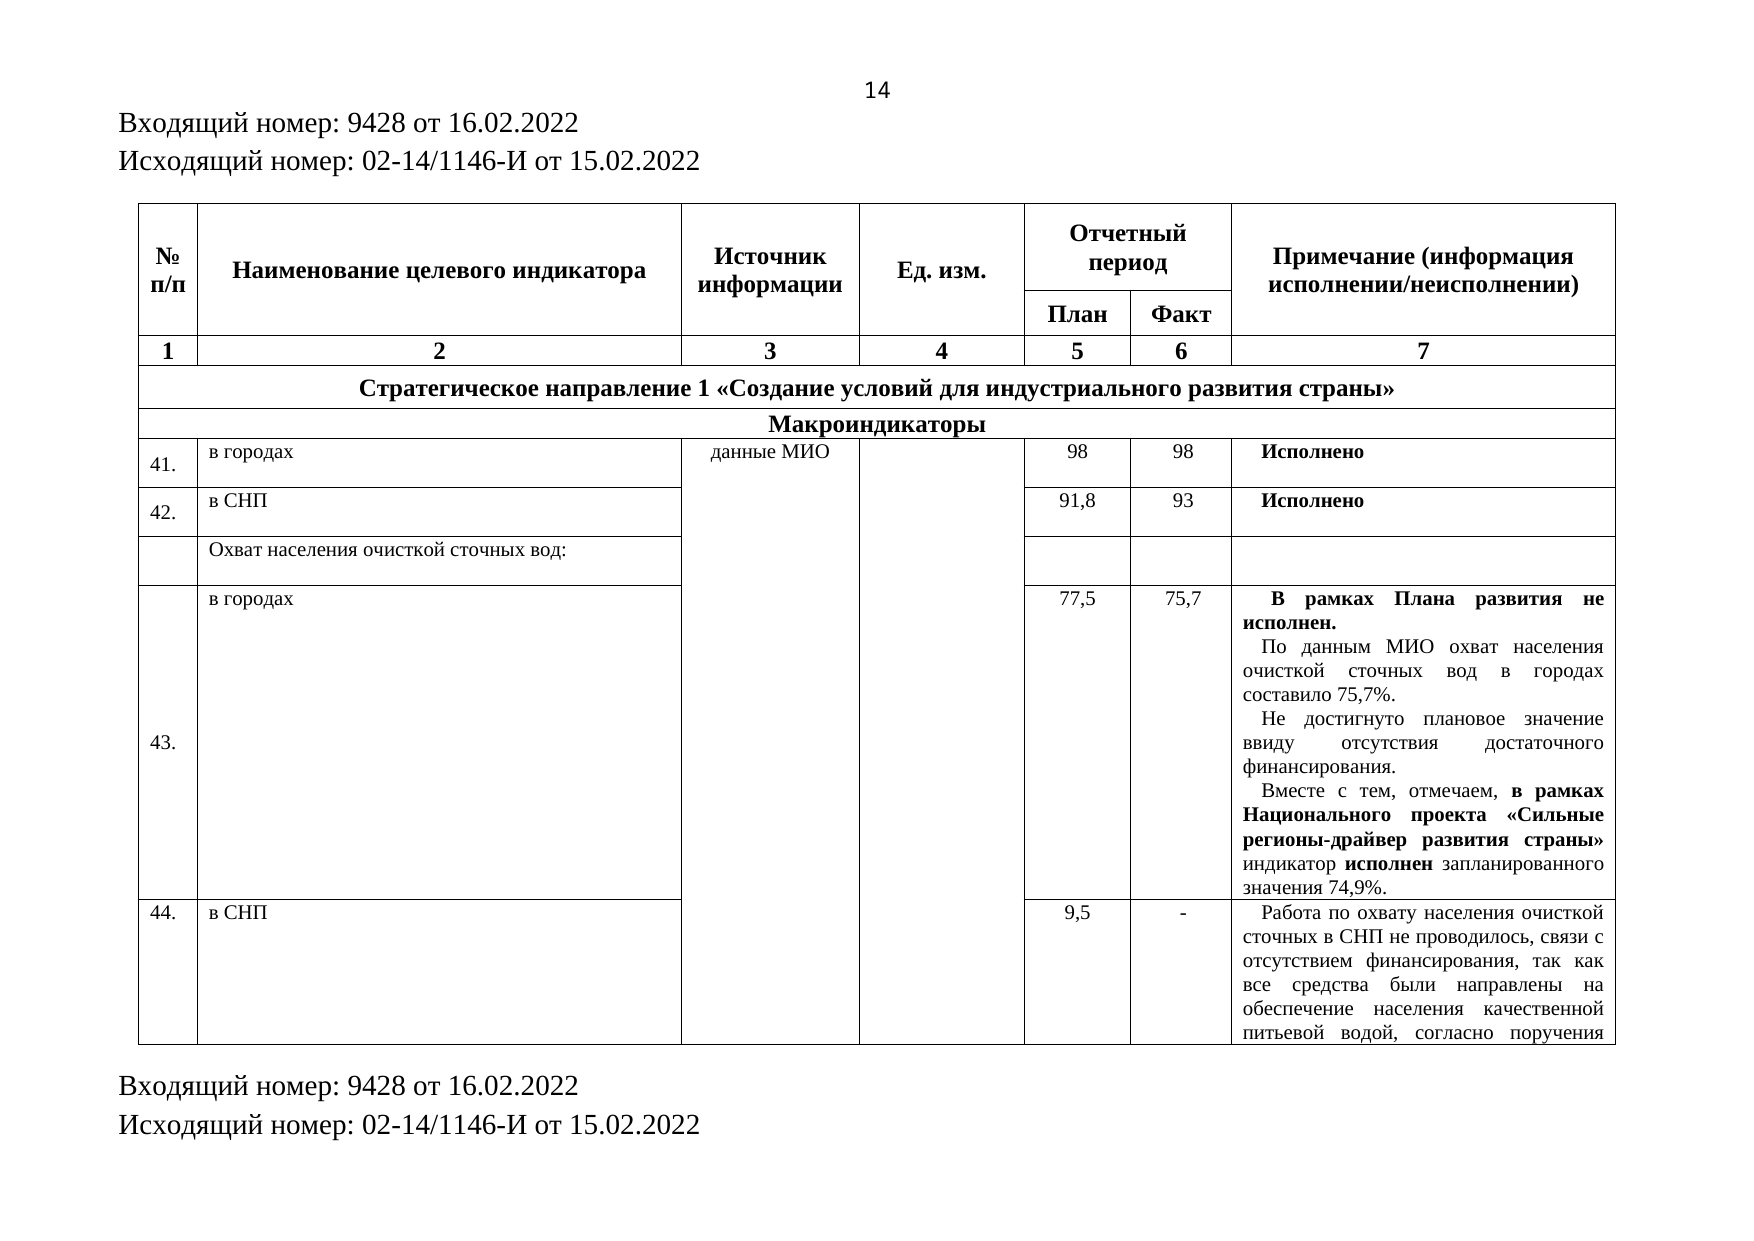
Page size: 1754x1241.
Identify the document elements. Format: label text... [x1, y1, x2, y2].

table_cell [1232, 537, 1615, 585]
table_cell 9,5 [1025, 900, 1130, 1044]
table_header Ед. изм. [860, 204, 1024, 335]
table_cell План [1025, 291, 1130, 335]
table_cell 6 [1131, 336, 1231, 365]
table_cell в СНП [198, 900, 681, 1044]
table_cell [139, 537, 197, 585]
table_header Отчетный период [1025, 204, 1231, 290]
table_cell 3 [682, 336, 859, 365]
table_cell 91,8 [1025, 488, 1130, 536]
table_cell Стратегическое направление 1 «Создание условий для индустриального развития страны» [139, 366, 1615, 408]
table_cell [1131, 537, 1231, 585]
table_cell 98 [1131, 439, 1231, 487]
table_cell 77,5 [1025, 586, 1130, 899]
table_cell [139, 586, 197, 899]
table_cell Исполнено [1232, 488, 1615, 536]
table_cell [1025, 537, 1130, 585]
table_cell Исполнено [1232, 439, 1615, 487]
table_cell Охват населения очисткой сточных вод: [198, 537, 681, 585]
table_cell в СНП [198, 488, 681, 536]
table_cell 1 [139, 336, 197, 365]
table_cell [139, 488, 197, 536]
table_cell Работа по охвату населения очисткой сточных в СНП не проводилось, связи с отсутствием финансирования, так как все средства были направлены на обеспечение населения качественной питьевой водой, согласно поручения Главы государства. Вместе с тем, одной из поставленных приоритетных задач Национального проекта «Сильные регионы-драйвер развития страны» является обеспечение населения качественной питьевой водой до 2025 года, в связи с чем, показатель «Охват населения очисткой сточных вод в селах» исключен. [1232, 900, 1615, 1044]
table_cell в городах [198, 439, 681, 487]
table_cell 5 [1025, 336, 1130, 365]
table_cell Макроиндикаторы [139, 409, 1615, 438]
table_header № п/п [139, 204, 197, 335]
table_cell 75,7 [1131, 586, 1231, 899]
table_cell В рамках Плана развития не исполнен. По данным МИО охват населения очисткой сточных вод в городах составило 75,7%. Не достигнуто плановое значение ввиду отсутствия достаточного финансирования. Вместе с тем, отмечаем, в рамках Национального проекта «Сильные регионы-драйвер развития страны» индикатор исполнен запланированного значения 74,9%. [1232, 586, 1615, 899]
table_header Наименование целевого индикатора [198, 204, 681, 335]
table_cell Факт [1131, 291, 1231, 335]
table_header Примечание (информация исполнении/неисполнении) [1232, 204, 1615, 335]
table_header Источник информации [682, 204, 859, 335]
table_cell 93 [1131, 488, 1231, 536]
table_cell 7 [1232, 336, 1615, 365]
table_cell - [1131, 900, 1231, 1044]
table_cell [139, 900, 197, 1044]
table_cell в городах [198, 586, 681, 899]
table_cell 98 [1025, 439, 1130, 487]
table_cell Ведомственные данные МИИР, данные МИО [682, 439, 859, 1044]
table_cell [139, 439, 197, 487]
table_cell % [860, 439, 1024, 1044]
table_cell 4 [860, 336, 1024, 365]
table_cell 2 [198, 336, 681, 365]
